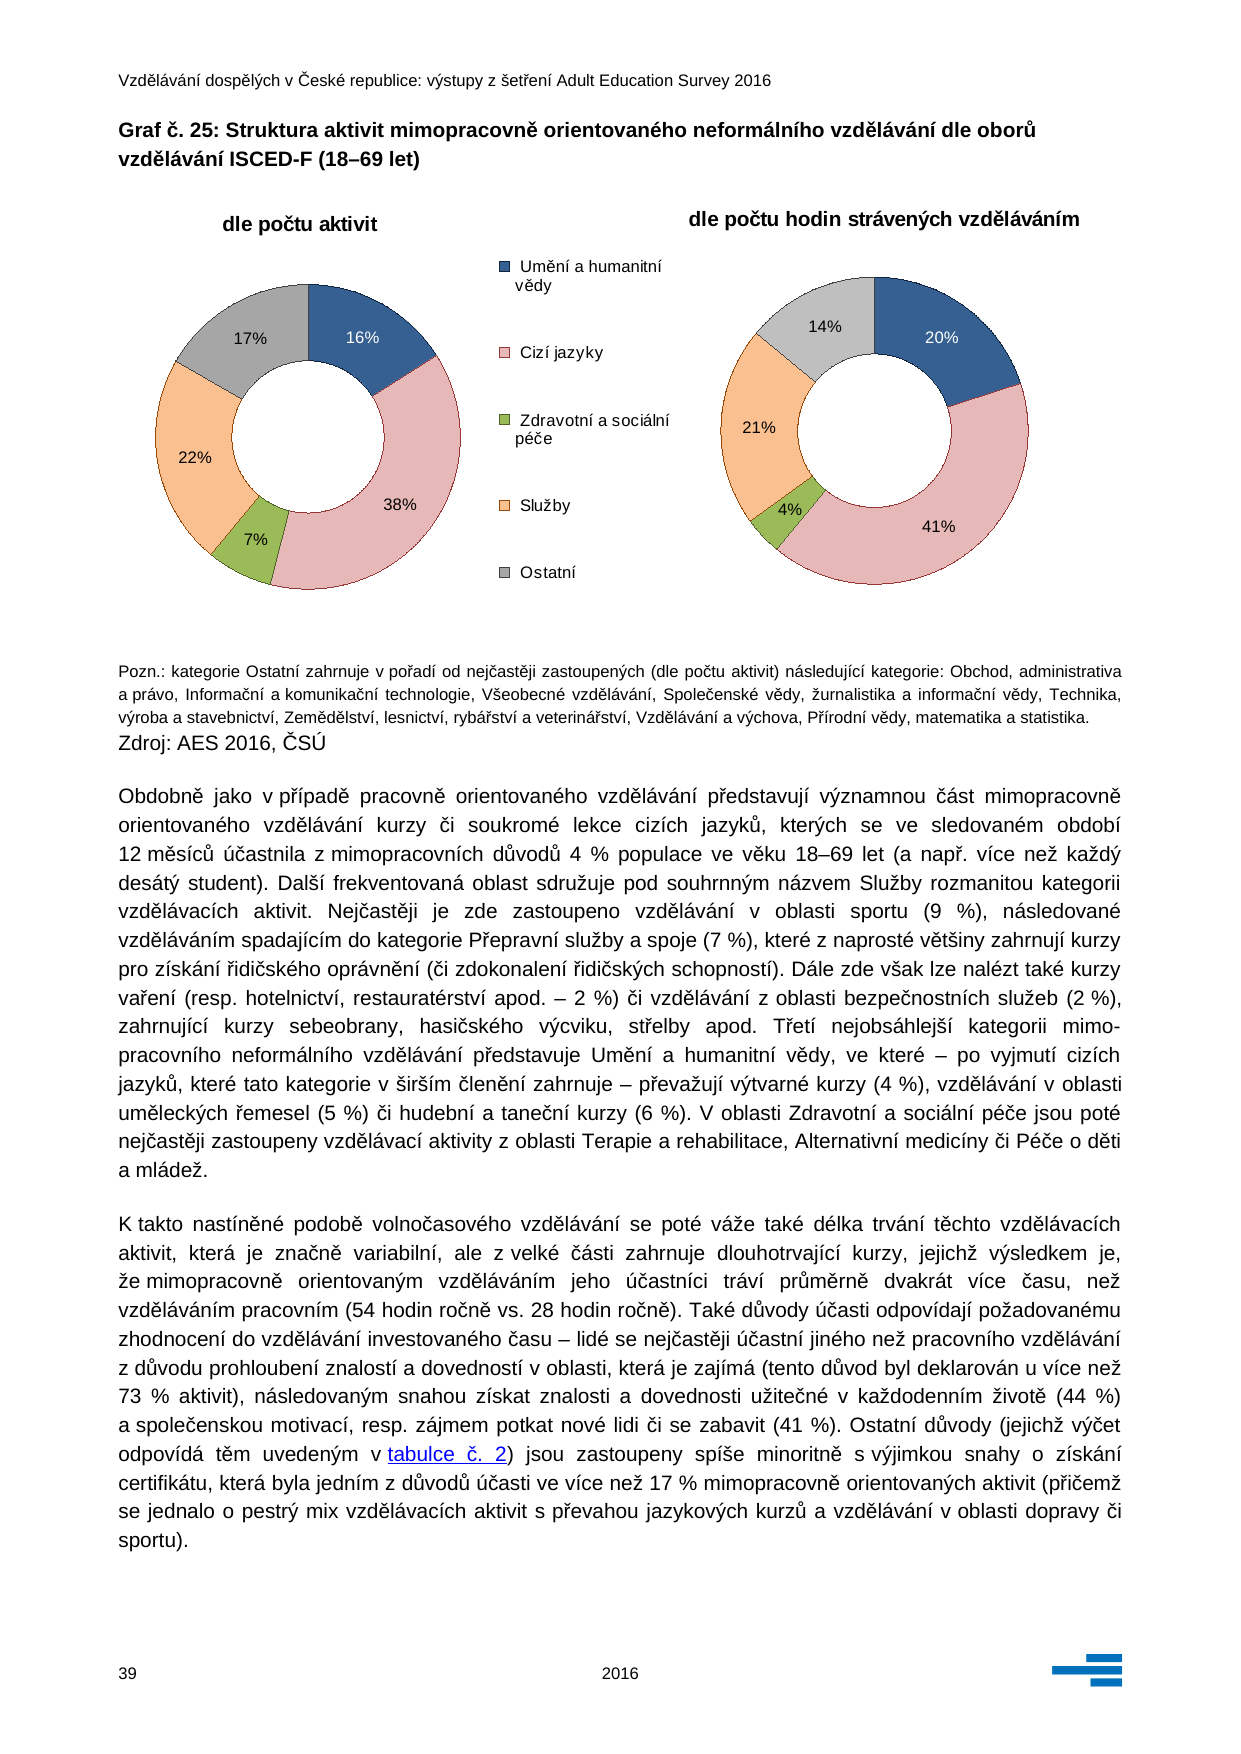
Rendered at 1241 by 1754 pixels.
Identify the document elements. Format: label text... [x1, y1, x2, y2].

text Pozn.: kategorie Ostatní zahrnuje v pořadí od nejčastěji zastoupených (dle počtu aktivit) následující kategorie: Obchod, administrativa a právo, Informační a komunikační technologie, Všeobecné vzdělávání, Společenské vědy, žurnalistika a informační vědy, Technika, výroba a stavebnictví, Zemědělství, lesnictví, rybářství a veterinářství, Vzdělávání a výchova, Přírodní vědy, matematika a statistika. [118, 662, 1122, 727]
text Zdroj: AES 2016, ČSÚ [118, 730, 1122, 754]
text K takto nastíněné podobě volnočasového vzdělávání se poté váže také délka trvání těchto vzdělávacích aktivit, která je značně variabilní, ale z velké části zahrnuje dlouhotrvající kurzy, jejichž výsledkem je, že mimopracovně orientovaným vzděláváním jeho účastníci tráví průměrně dvakrát více času, než vzděláváním pracovním (54 hodin ročně vs. 28 hodin ročně). Také důvody účasti odpovídají požadovanému zhodnocení do vzdělávání investovaného času – lidé se nejčastěji účastní jiného než pracovního vzdělávání z důvodu prohloubení znalostí a dovedností v oblasti, která je zajímá (tento důvod byl deklarován u více než 73 % aktivit), následovaným snahou získat znalosti a dovednosti užitečné v každodenním životě (44 %) a společenskou motivací, resp. zájmem potkat nové lidi či se zabavit (41 %). Ostatní důvody (jejichž výčet odpovídá těm uvedeným v tabulce č. 2) jsou zastoupeny spíše minoritně s výjimkou snahy o získání certifikátu, která byla jedním z důvodů účasti ve více než 17 % mimopracovně orientovaných aktivit (přičemž se jednalo o pestrý mix vzdělávacích aktivit s převahou jazykových kurzů a vzdělávání v oblasti dopravy či sportu). [118, 1212, 1122, 1552]
text Obdobně jako v případě pracovně orientovaného vzdělávání představují významnou část mimopracovně orientovaného vzdělávání kurzy či soukromé lekce cizích jazyků, kterých se ve sledovaném období 12 měsíců účastnila z mimopracovních důvodů 4 % populace ve věku 18–69 let (a např. více než každý desátý student). Další frekventovaná oblast sdružuje pod souhrnným názvem Služby rozmanitou kategorii vzdělávacích aktivit. Nejčastěji je zde zastoupeno vzdělávání v oblasti sportu (9 %), následované vzděláváním spadajícím do kategorie Přepravní služby a spoje (7 %), které z naprosté většiny zahrnují kurzy pro získání řidičského oprávnění (či zdokonalení řidičských schopností). Dále zde však lze nalézt také kurzy vaření (resp. hotelnictví, restauratérství apod. – 2 %) či vzdělávání z oblasti bezpečnostních služeb (2 %), zahrnující kurzy sebeobrany, hasičského výcviku, střelby apod. Třetí nejobsáhlejší kategorii mimo-pracovního neformálního vzdělávání představuje Umění a humanitní vědy, ve které – po vyjmutí cizích jazyků, které tato kategorie v širším členění zahrnuje – převažují výtvarné kurzy (4 %), vzdělávání v oblasti uměleckých řemesel (5 %) či hudební a taneční kurzy (6 %). V oblasti Zdravotní a sociální péče jsou poté nejčastěji zastoupeny vzdělávací aktivity z oblasti Terapie a rehabilitace, Alternativní medicíny či Péče o děti a mládež. [118, 784, 1122, 1182]
picture [1051, 1653, 1123, 1687]
subtitle Graf č. 25: Struktura aktivit mimopracovně orientovaného neformálního vzdělávání dle oborů vzdělávání ISCED-F (18–69 let) [118, 118, 1122, 171]
